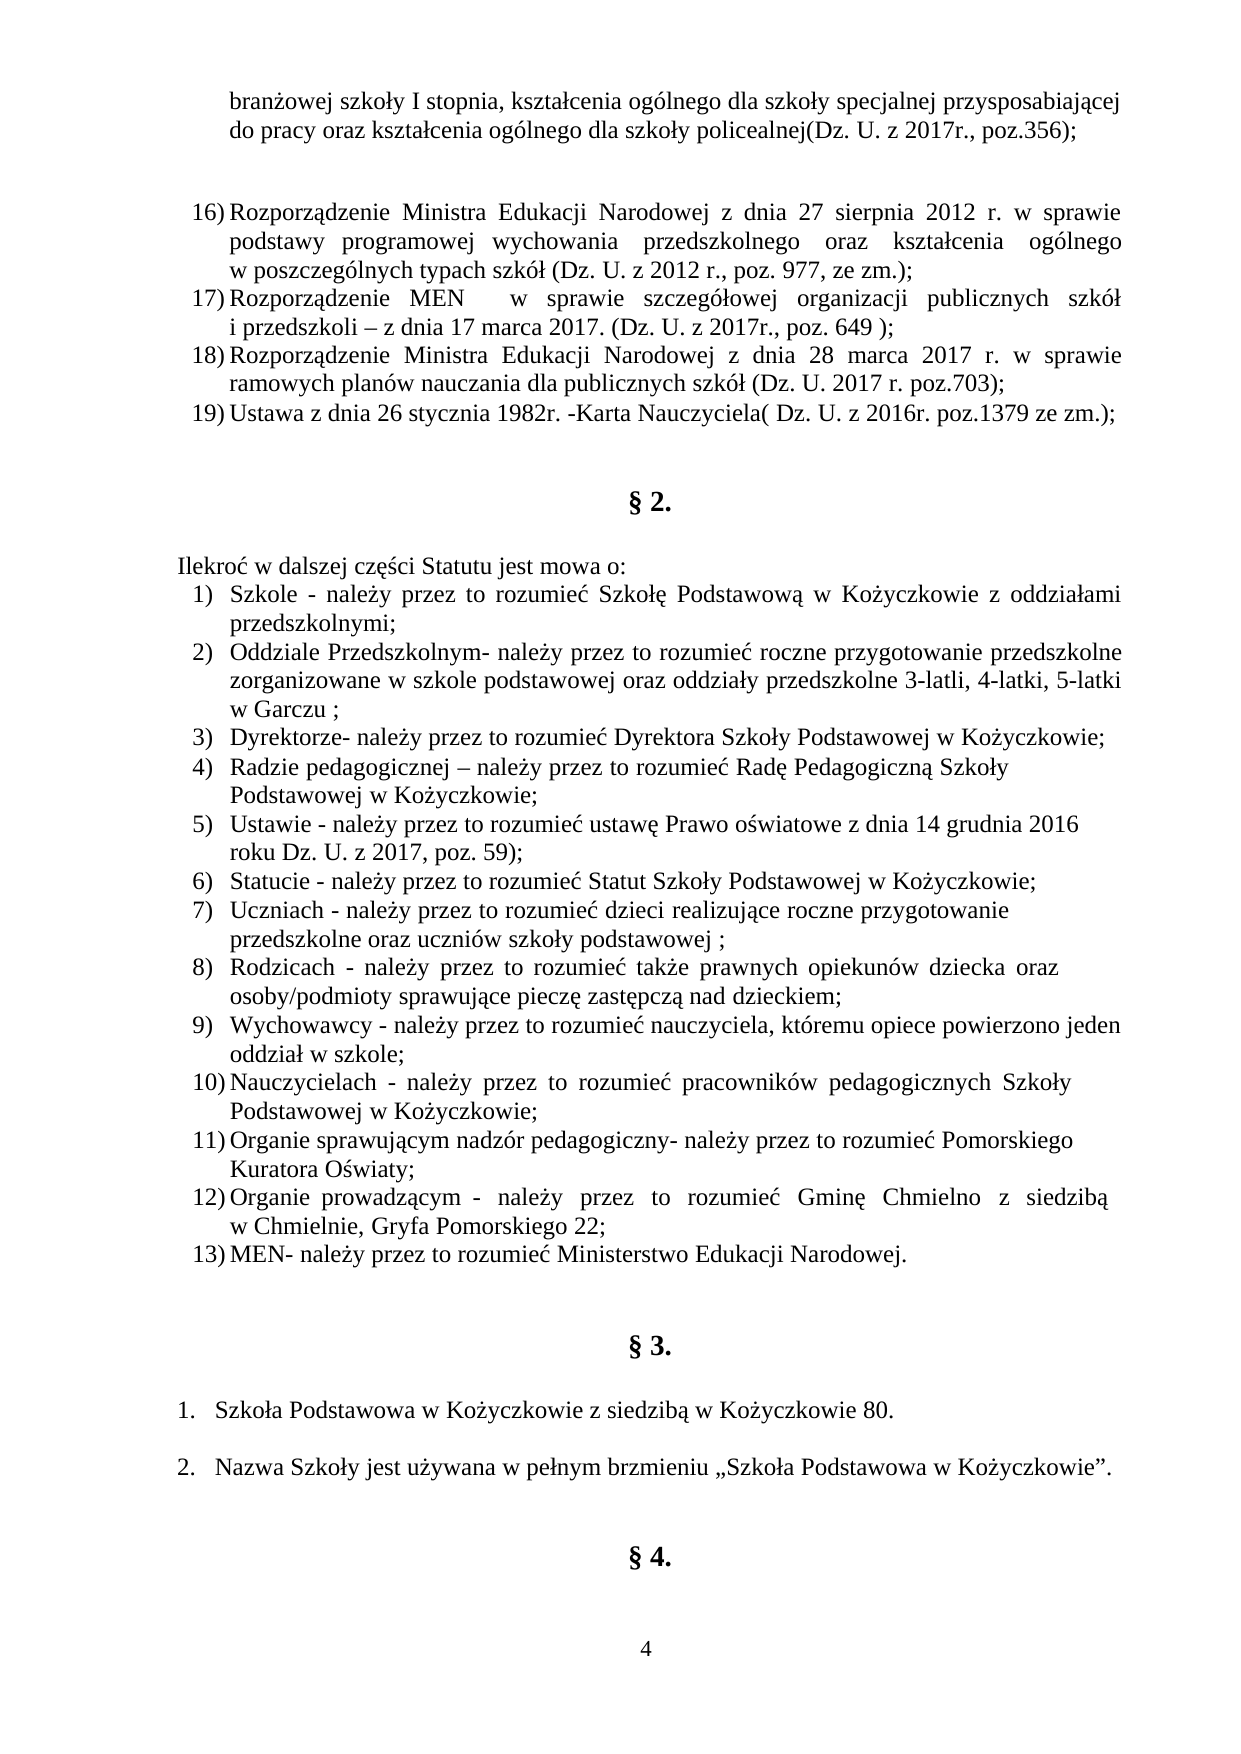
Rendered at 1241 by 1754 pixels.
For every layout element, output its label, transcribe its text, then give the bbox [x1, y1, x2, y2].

list Rodzicach - należy przez to rozumieć także prawnych opiekunów dziecka oraz osoby/podmioty sprawujące pieczę zastępczą nad dzieckiem; [192, 952, 1123, 1010]
list MEN- należy przez to rozumieć Ministerstwo Edukacji Narodowej. [192, 1240, 1134, 1268]
list Ustawie - należy przez to rozumieć ustawę Prawo oświatowe z dnia 14 grudnia 2016 roku Dz. U. z 2017, poz. 59); [192, 809, 1123, 866]
list Nauczycielach - należy przez to rozumieć pracowników pedagogicznych Szkoły Podstawowej w Kożyczkowie; [192, 1067, 1122, 1125]
list Szkoła Podstawowa w Kożyczkowie z siedzibą w Kożyczkowie 80. [177, 1395, 1134, 1423]
text branżowej szkoły I stopnia, kształcenia ogólnego dla szkoły specjalnej przysposabiającej do pracy oraz kształcenia ogólnego dla szkoły policealnej(Dz. U. z 2017r., poz.356); [229, 86, 1134, 144]
list Uczniach - należy przez to rozumieć dzieci realizujące roczne przygotowanie przedszkolne oraz uczniów szkoły podstawowej ; [192, 895, 1122, 952]
list Statucie - należy przez to rozumieć Statut Szkoły Podstawowej w Kożyczkowie; [192, 866, 1134, 895]
list Wychowawcy - należy przez to rozumieć nauczyciela, któremu opiece powierzono jeden oddział w szkole; [192, 1010, 1122, 1067]
list Dyrektorze- należy przez to rozumieć Dyrektora Szkoły Podstawowej w Kożyczkowie; [192, 723, 1134, 752]
list Ustawa z dnia 26 stycznia 1982r. -Karta Nauczyciela( Dz. U. z 2016r. poz.1379 ze zm.); [191, 398, 1134, 426]
list Oddziale Przedszkolnym- należy przez to rozumieć roczne przygotowanie przedszkolne zorganizowane w szkole podstawowej oraz oddziały przedszkolne 3-latli, 4-latki, 5-latki w Garczu ; [192, 637, 1123, 723]
list Radzie pedagogicznej – należy przez to rozumieć Radę Pedagogiczną Szkoły Podstawowej w Kożyczkowie; [192, 752, 1122, 809]
list Szkole - należy przez to rozumieć Szkołę Podstawową w Kożyczkowie z oddziałami przedszkolnymi; [192, 580, 1122, 636]
list Organie prowadzącym - należy przez to rozumieć Gminę Chmielno z siedzibą w Chmielnie, Gryfa Pomorskiego 22; [192, 1182, 1123, 1240]
text Ilekroć w dalszej części Statutu jest mowa o: [177, 551, 1134, 579]
list Rozporządzenie Ministra Edukacji Narodowej z dnia 28 marca 2017 r. w sprawie ramowych planów nauczania dla publicznych szkół (Dz. U. 2017 r. poz.703); [191, 341, 1122, 397]
subtitle § 4. [182, 1539, 1117, 1572]
list Nazwa Szkoły jest używana w pełnym brzmieniu „Szkoła Podstawowa w Kożyczkowie”. [177, 1452, 1134, 1481]
list Organie sprawującym nadzór pedagogiczny- należy przez to rozumieć Pomorskiego Kuratora Oświaty; [192, 1125, 1122, 1182]
list Rozporządzenie Ministra Edukacji Narodowej z dnia 27 sierpnia 2012 r. w sprawie podstawy programowej wychowania przedszkolnego oraz kształcenia ogólnego w poszczególnych typach szkół (Dz. U. z 2012 r., poz. 977, ze zm.); [191, 197, 1123, 283]
subtitle § 3. [182, 1328, 1117, 1361]
subtitle § 2. [182, 484, 1117, 517]
list Rozporządzenie MEN w sprawie szczegółowej organizacji publicznych szkół i przedszkoli – z dnia 17 marca 2017. (Dz. U. z 2017r., poz. 649 ); [191, 284, 1122, 340]
